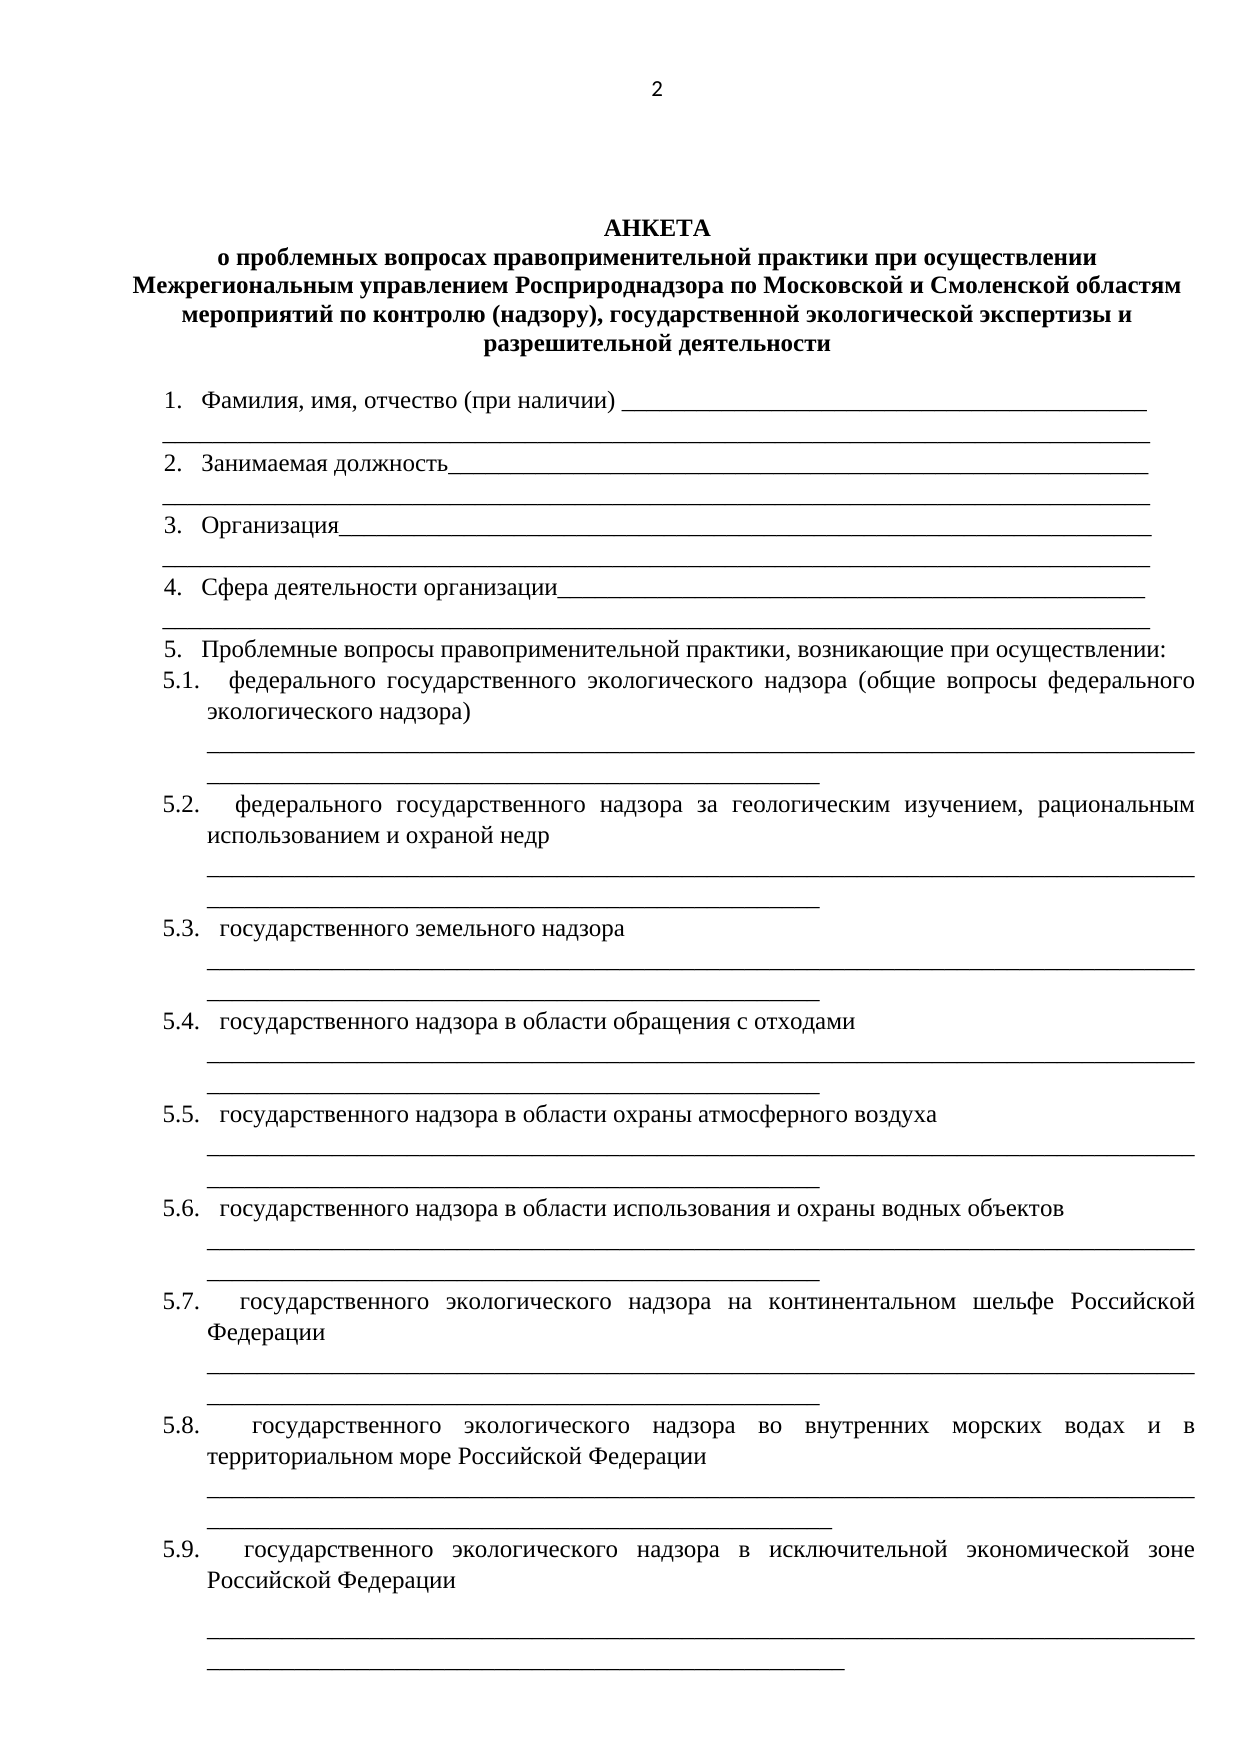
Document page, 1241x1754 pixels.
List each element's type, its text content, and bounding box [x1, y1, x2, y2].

list _________________________________________________________________________________________________________________________________ [207, 1472, 1196, 1532]
text мероприятий по контролю (надзору), государственной экологической экспертизы и разрешительной деятельности [118, 299, 1196, 357]
list ________________________________________________________________________________________________________________________________ [207, 1348, 1196, 1408]
text Межрегиональным управлением Росприроднадзора по Московской и Смоленской областям [118, 271, 1196, 299]
text о проблемных вопросах правоприменительной практики при осуществлении [118, 242, 1196, 271]
list Занимаемая должность________________________________________________________ [163, 448, 1196, 476]
list ________________________________________________________________________________________________________________________________ [207, 1131, 1196, 1190]
list ________________________________________________________________________________________________________________________________ [207, 1224, 1196, 1283]
list _______________________________________________________________________________ [162, 603, 1196, 632]
list _______________________________________________________________________________ [162, 417, 1196, 445]
list государственного земельного надзора [162, 913, 1196, 942]
list государственного экологического надзора во внутренних морских водах и в территориальном море Российской Федерации [162, 1410, 1196, 1470]
list государственного надзора в области обращения с отходами [162, 1006, 1196, 1035]
list Фамилия, имя, отчество (при наличии) __________________________________________ [163, 386, 1196, 414]
list _______________________________________________________________________________ [162, 541, 1196, 569]
list государственного надзора в области использования и охраны водных объектов [162, 1193, 1196, 1221]
list ________________________________________________________________________________________________________________________________ [207, 944, 1196, 1004]
text __________________________________________________________________________________________________________________________________ [207, 1613, 1196, 1673]
list ________________________________________________________________________________________________________________________________ [207, 851, 1196, 911]
list государственного надзора в области охраны атмосферного воздуха [162, 1099, 1196, 1128]
text АНКЕТА [118, 213, 1196, 242]
list федерального государственного надзора за геологическим изучением, рациональным использованием и охраной недр [162, 789, 1196, 849]
list Организация_________________________________________________________________ [163, 510, 1196, 538]
list ________________________________________________________________________________________________________________________________ [207, 1037, 1196, 1097]
list федерального государственного экологического надзора (общие вопросы федерального экологического надзора) [162, 665, 1196, 725]
list государственного экологического надзора на континентальном шельфе Российской Федерации [162, 1286, 1196, 1346]
list ________________________________________________________________________________________________________________________________ [207, 727, 1196, 787]
list _______________________________________________________________________________ [162, 479, 1196, 507]
list государственного экологического надзора в исключительной экономической зоне Российской Федерации [162, 1534, 1196, 1594]
list Проблемные вопросы правоприменительной практики, возникающие при осуществлении: [163, 634, 1196, 663]
list Сфера деятельности организации_______________________________________________ [163, 572, 1196, 601]
